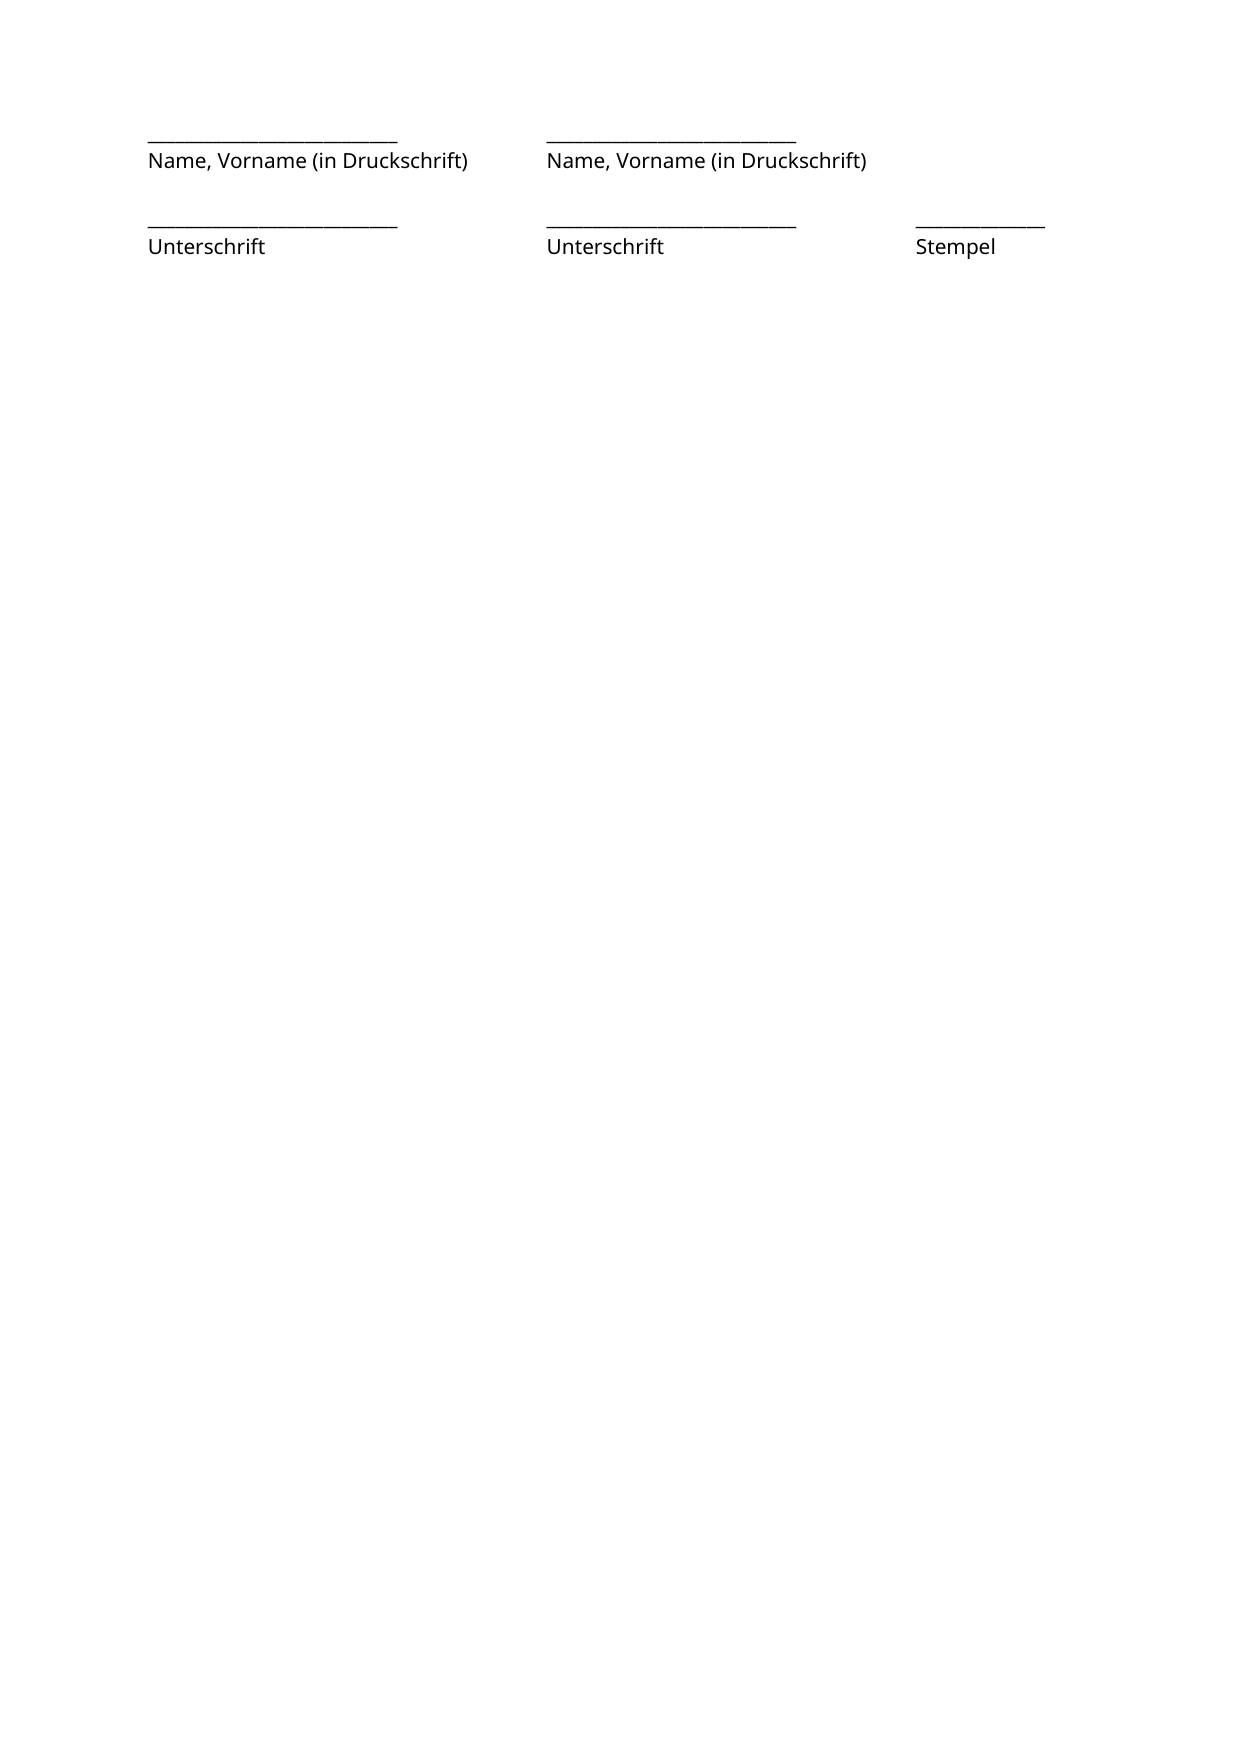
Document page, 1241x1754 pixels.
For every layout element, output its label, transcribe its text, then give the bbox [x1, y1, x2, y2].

text Unterschrift Unterschrift Stempel [148, 232, 1107, 260]
text ___________________________ ___________________________ ______________ [148, 203, 1107, 232]
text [148, 118, 1107, 147]
text Name, Vorname (in Druckschrift) Name, Vorname (in Druckschrift) [148, 147, 1107, 175]
